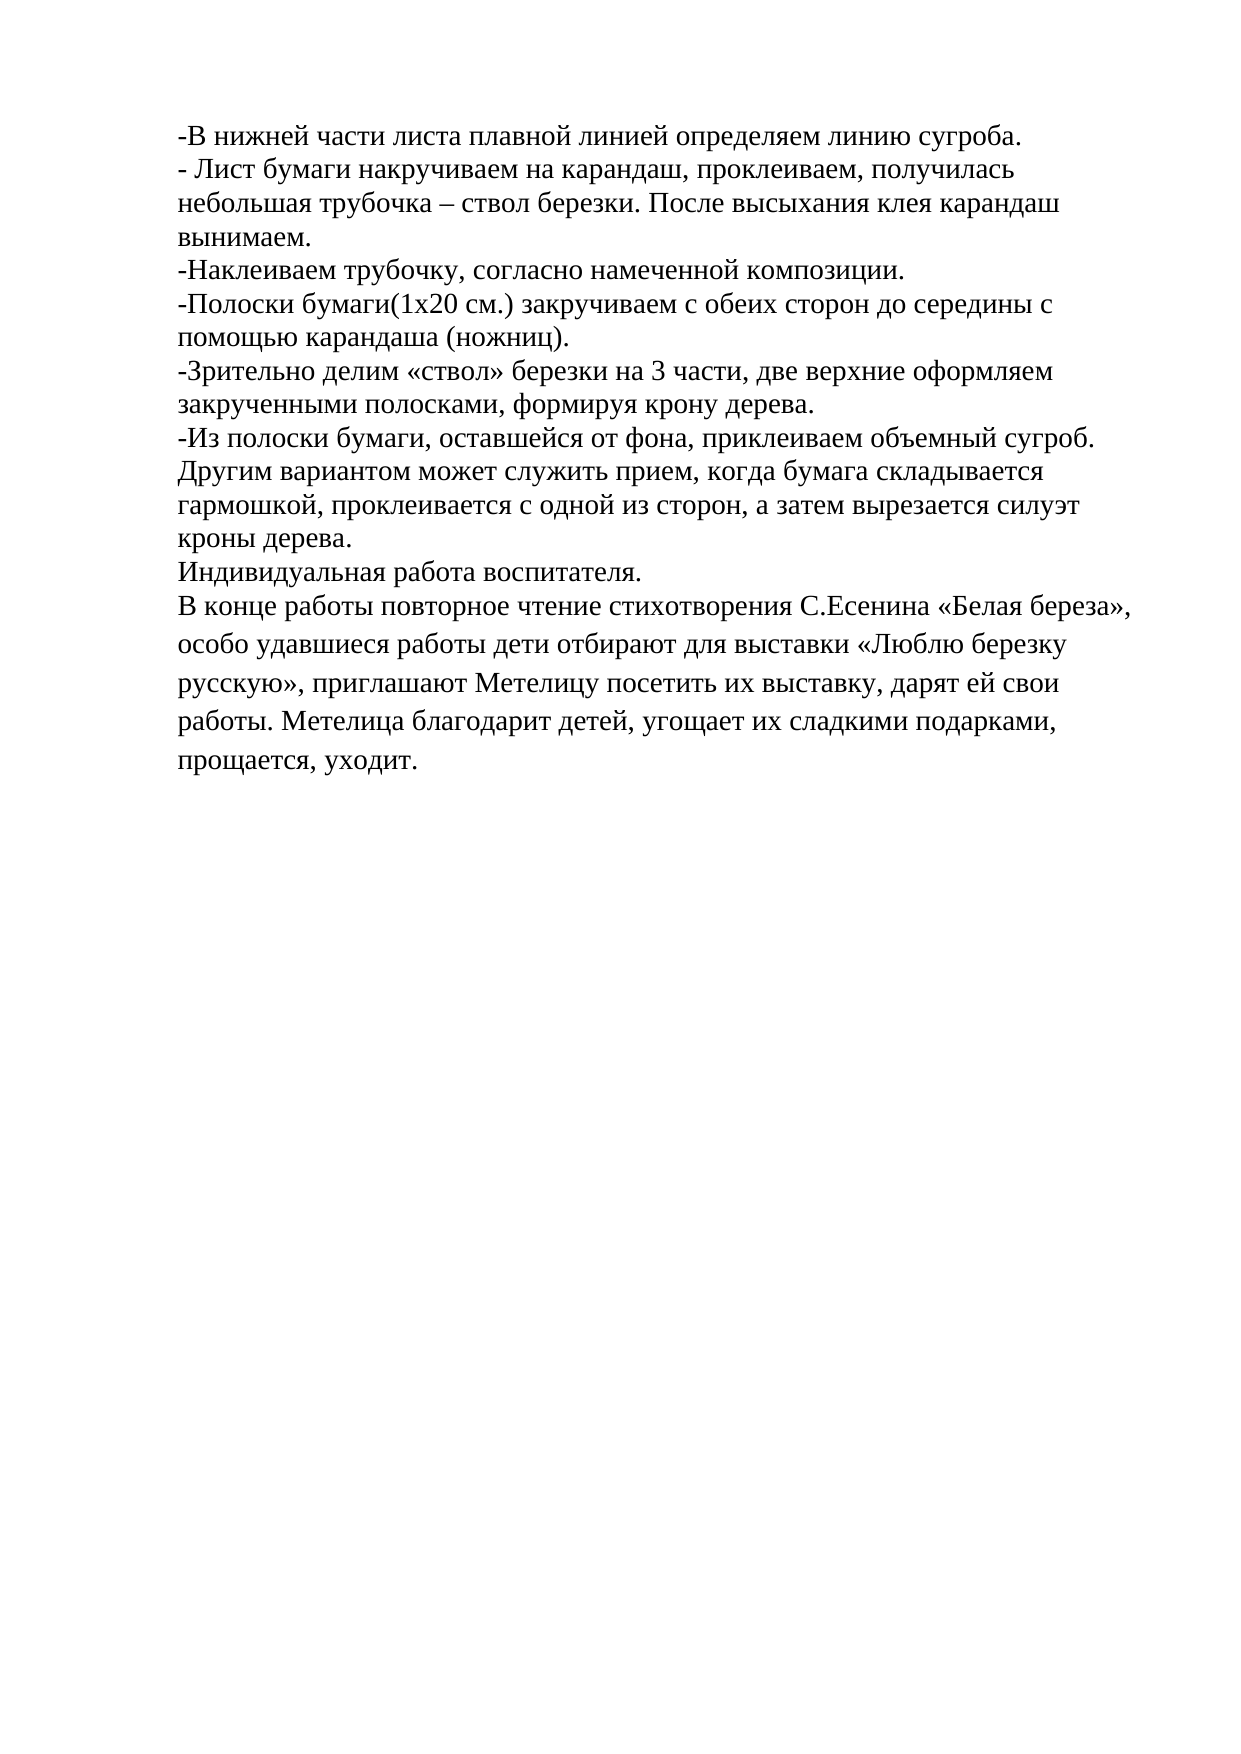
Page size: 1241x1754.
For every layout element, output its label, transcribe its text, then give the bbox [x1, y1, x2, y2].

text -Из полоски бумаги, оставшейся от фона, приклеиваем объемный сугроб. [177, 420, 1152, 453]
text Другим вариантом может служить прием, когда бумага складывается гармошкой, проклеивается с одной из сторон, а затем вырезается силуэт кроны дерева. [177, 453, 1152, 554]
text Индивидуальная работа воспитателя. [177, 554, 1152, 588]
text В конце работы повторное чтение стихотворения С.Есенина «Белая береза», особо удавшиеся работы дети отбирают для выставки «Люблю березку русскую», приглашают Метелицу посетить их выставку, дарят ей свои работы. Метелица благодарит детей, угощает их сладкими подарками, прощается, уходит. [177, 588, 1152, 775]
text - Лист бумаги накручиваем на карандаш, проклеиваем, получилась небольшая трубочка – ствол березки. После высыхания клея карандаш вынимаем. [177, 152, 1152, 252]
text -Зрительно делим «ствол» березки на 3 части, две верхние оформляем закрученными полосками, формируя крону дерева. [177, 353, 1152, 420]
text -Наклеиваем трубочку, согласно намеченной композиции. [177, 252, 1152, 286]
text -Полоски бумаги(1х20 см.) закручиваем с обеих сторон до середины с помощью карандаша (ножниц). [177, 286, 1152, 353]
text -В нижней части листа плавной линией определяем линию сугроба. [177, 118, 1152, 152]
